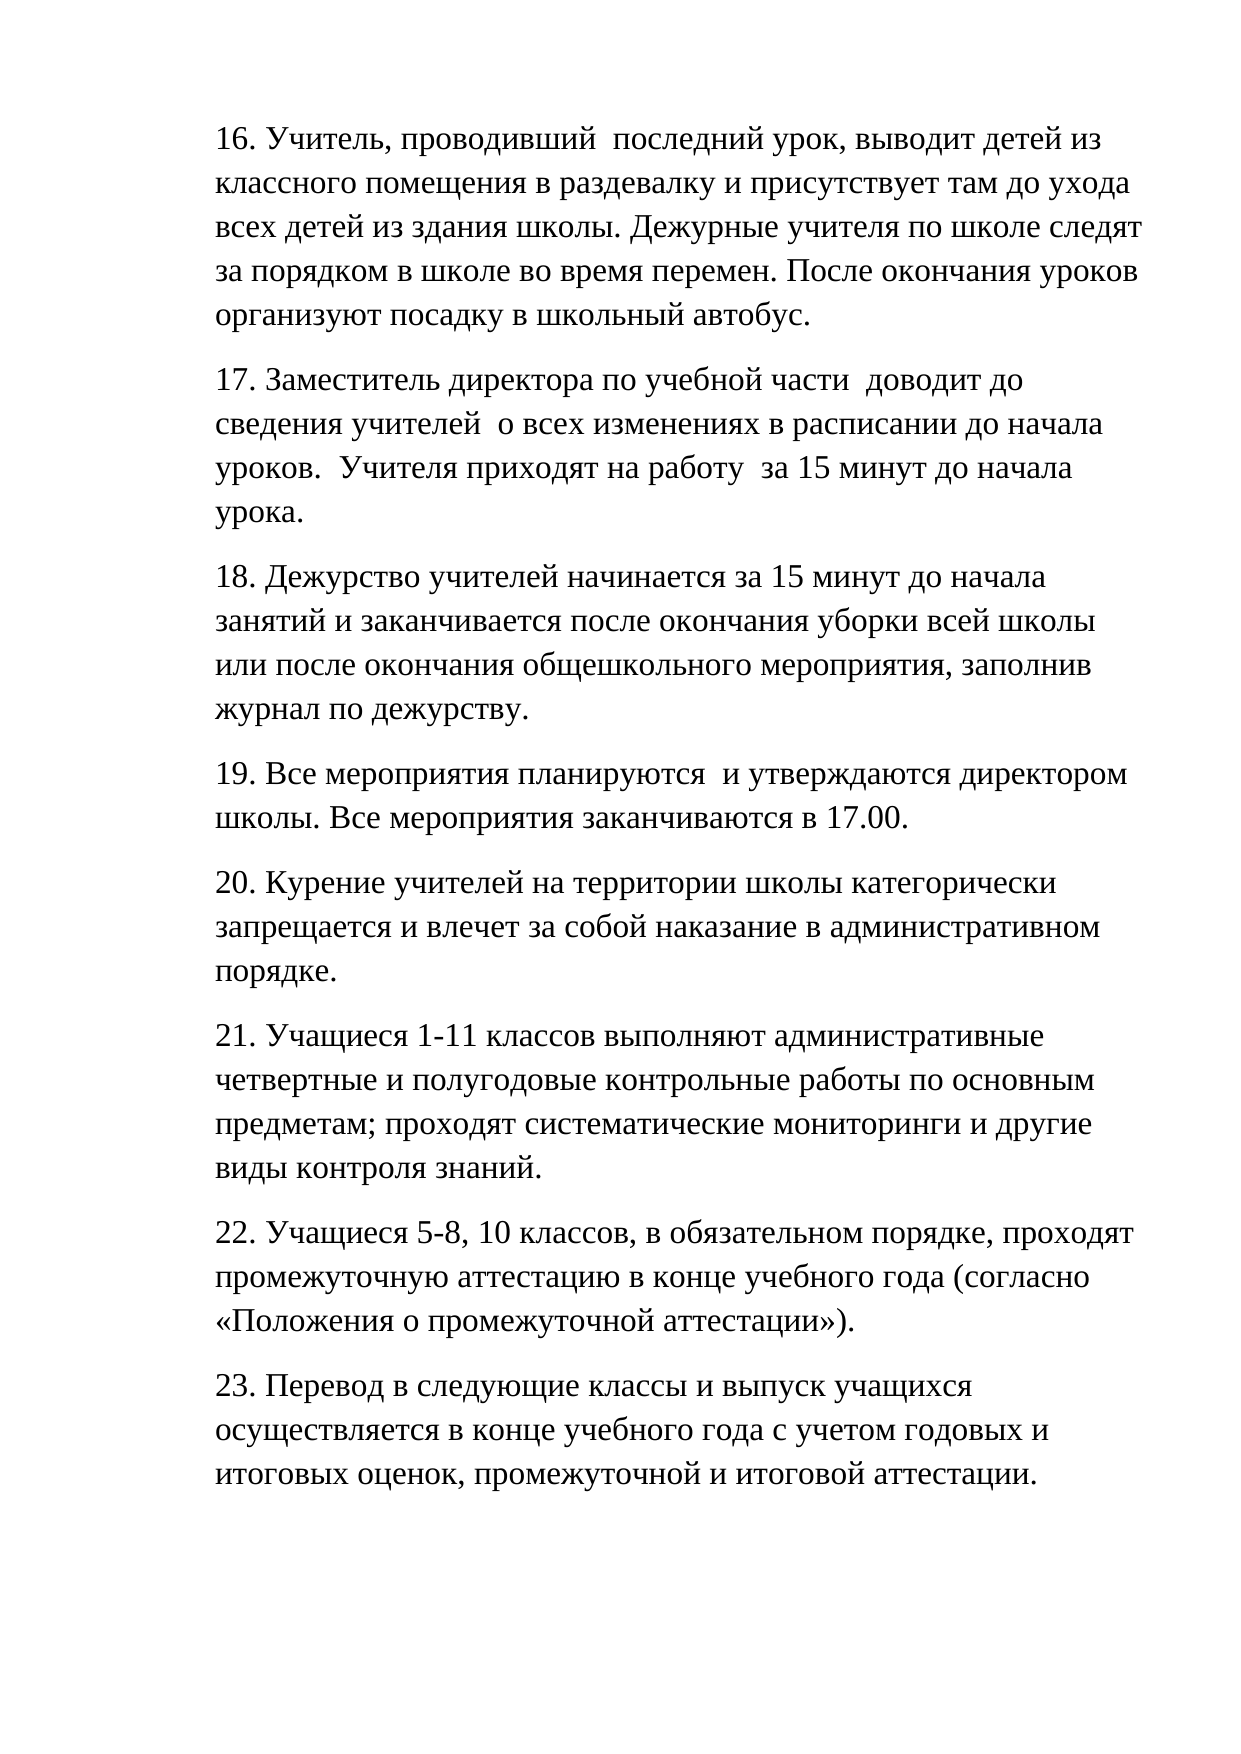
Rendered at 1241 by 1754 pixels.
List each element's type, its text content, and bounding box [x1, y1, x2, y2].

text 17. Заместитель директора по учебной части доводит до сведения учителей о всех изменениях в расписании до начала уроков. Учителя приходят на работу за 15 минут до начала урока. [215, 359, 1152, 530]
text 16. Учитель, проводивший последний урок, выводит детей из классного помещения в раздевалку и присутствует там до ухода всех детей из здания школы. Дежурные учителя по школе следят за порядком в школе во время перемен. После окончания уроков организуют посадку в школьный автобус. [215, 118, 1152, 333]
text 21. Учащиеся 1-11 классов выполняют административные четвертные и полугодовые контрольные работы по основным предметам; проходят систематические мониторинги и другие виды контроля знаний. [215, 1015, 1152, 1186]
text 22. Учащиеся 5-8, 10 классов, в обязательном порядке, проходят промежуточную аттестацию в конце учебного года (согласно «Положения о промежуточной аттестации»). [215, 1212, 1152, 1339]
text 23. Перевод в следующие классы и выпуск учащихся осуществляется в конце учебного года с учетом годовых и итоговых оценок, промежуточной и итоговой аттестации. [215, 1366, 1152, 1492]
text 19. Все мероприятия планируются и утверждаются директором школы. Все мероприятия заканчиваются в 17.00. [215, 753, 1152, 836]
text 18. Дежурство учителей начинается за 15 минут до начала занятий и заканчивается после окончания уборки всей школы или после окончания общешкольного мероприятия, заполнив журнал по дежурству. [215, 556, 1152, 727]
text 20. Курение учителей на территории школы категорически запрещается и влечет за собой наказание в административном порядке. [215, 862, 1152, 989]
